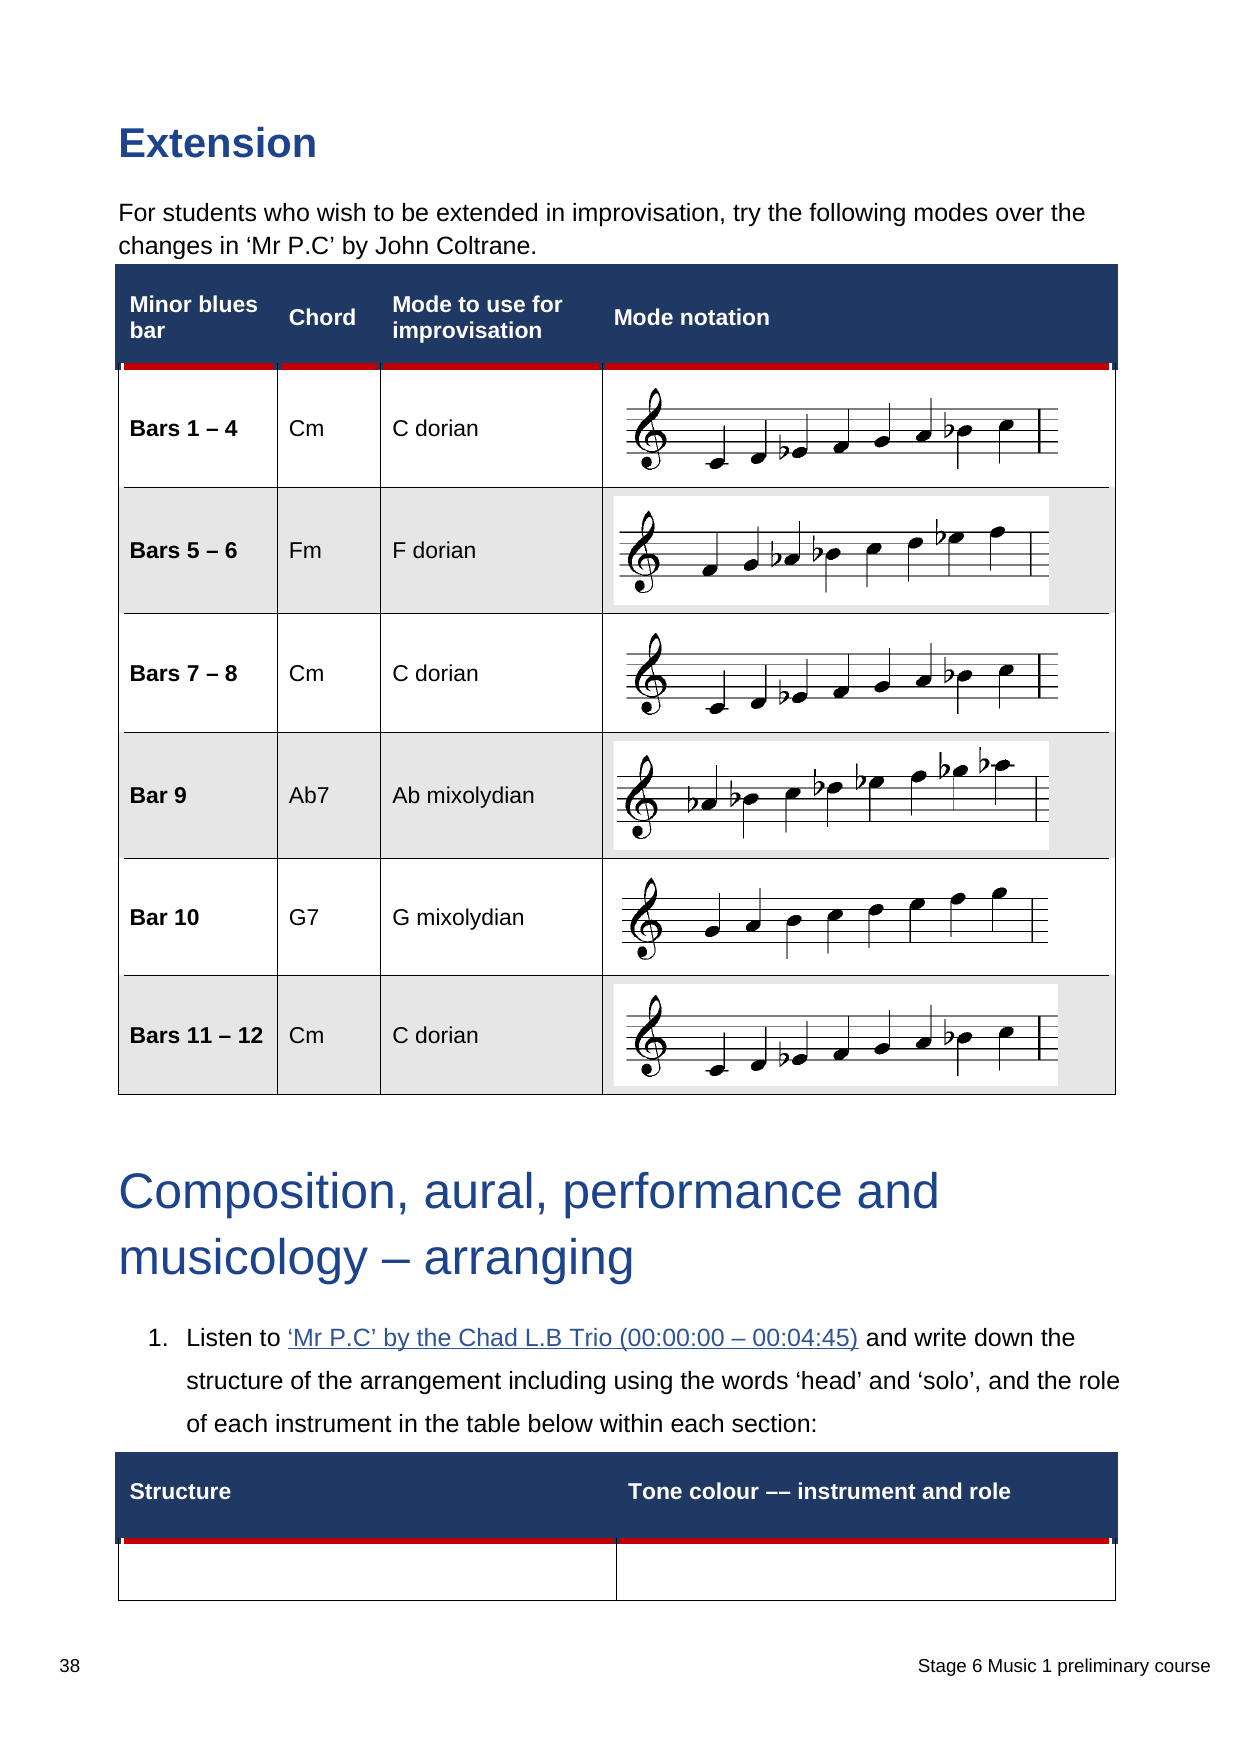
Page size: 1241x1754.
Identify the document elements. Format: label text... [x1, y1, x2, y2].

table_cell [119, 1538, 616, 1600]
table_header Chord [281, 271, 378, 363]
table_cell [603, 363, 1115, 487]
list Listen to ‘Mr P.C’ by the Chad L.B Trio (00:00:00 – 00:04:45) and write down the structure of the arrangement including using the words ‘head’ and ‘solo’, and the role of each instrument in the table below within each section: [148, 1323, 1122, 1438]
table_cell [603, 858, 1115, 975]
table_cell G7 [278, 859, 380, 975]
table_cell Cm [278, 976, 380, 1094]
table_cell [603, 613, 1115, 732]
subtitle Extension [118, 118, 1122, 166]
table_cell Fm [278, 488, 380, 613]
picture [613, 496, 1049, 605]
picture [613, 867, 1048, 967]
table_cell Bar 9 [119, 732, 277, 858]
text For students who wish to be extended in improvisation, try the following modes over the changes in ‘Mr P.C’ by John Coltrane. [118, 198, 1122, 260]
table_cell [617, 1538, 1115, 1600]
table_cell Cm [278, 614, 380, 732]
table_cell Cm [278, 370, 380, 487]
picture [613, 984, 1058, 1086]
table_header Tone colour –– instrument and role [620, 1458, 1112, 1538]
table_header Structure [121, 1458, 614, 1538]
table_cell [603, 975, 1115, 1094]
table_cell Ab mixolydian [381, 733, 602, 858]
table_cell [603, 487, 1115, 613]
table_cell [603, 732, 1115, 858]
table_cell Bar 10 [119, 858, 277, 975]
table_cell Bars 7 – 8 [119, 613, 277, 732]
table_cell Bars 1 – 4 [119, 363, 277, 487]
table_cell C dorian [381, 370, 602, 487]
table_header Mode notation [605, 271, 1112, 363]
table_cell Ab7 [278, 733, 380, 858]
picture [613, 622, 1058, 724]
table_cell C dorian [381, 976, 602, 1094]
table_cell F dorian [381, 488, 602, 613]
table_cell Bars 5 – 6 [119, 487, 277, 613]
picture [613, 377, 1058, 479]
table_cell Bars 11 – 12 [119, 975, 277, 1094]
table_header Minor blues bar [121, 271, 274, 363]
table_cell C dorian [381, 614, 602, 732]
table_cell G mixolydian [381, 859, 602, 975]
subtitle Composition, aural, performance and musicology – arranging [118, 1161, 1122, 1285]
picture [613, 741, 1049, 850]
table_header Mode to use for improvisation [384, 271, 599, 363]
